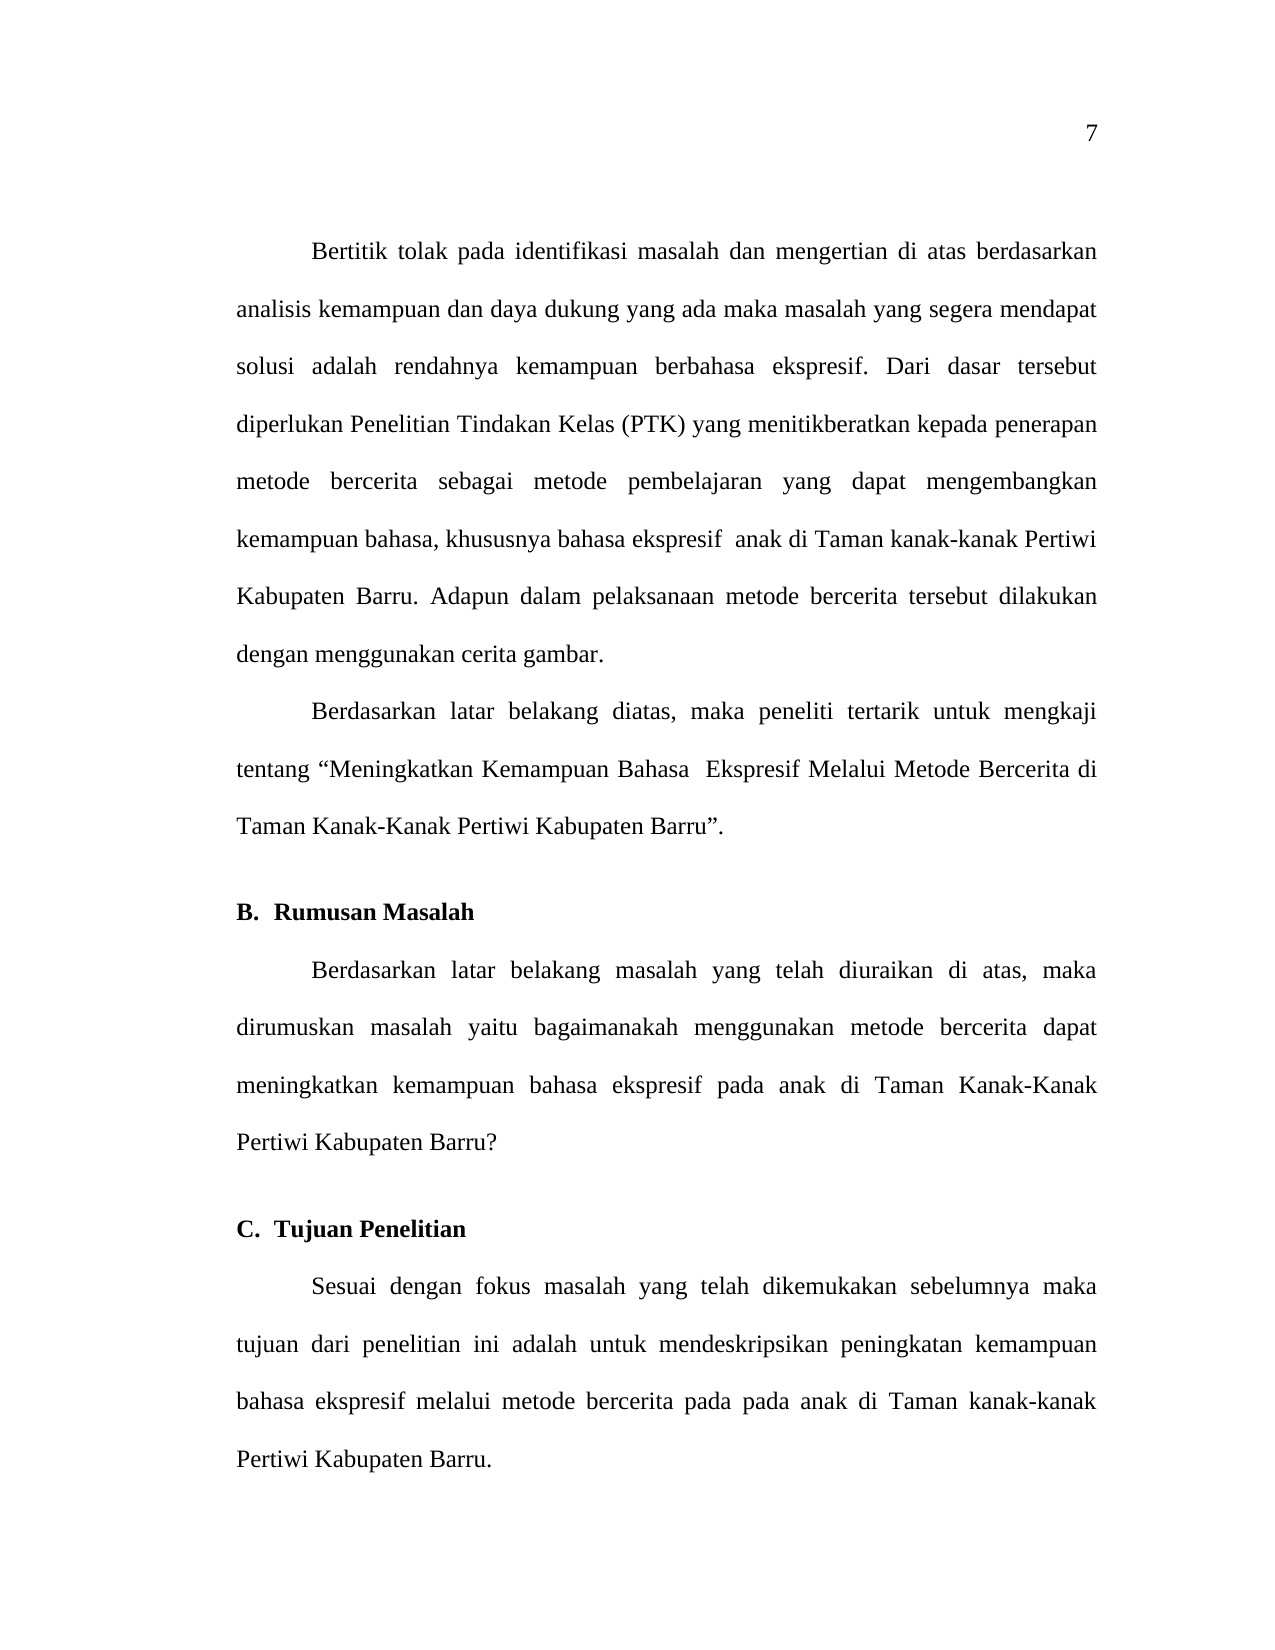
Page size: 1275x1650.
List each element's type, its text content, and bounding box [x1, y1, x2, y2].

text Berdasarkan latar belakang diatas, maka peneliti tertarik untuk mengkaji tentang “Meningkatkan Kemampuan Bahasa Ekspresif Melalui Metode Bercerita di Taman Kanak-Kanak Pertiwi Kabupaten Barru”. [236, 696, 1098, 840]
list Rumusan Masalah [236, 897, 1098, 926]
text Sesuai dengan fokus masalah yang telah dikemukakan sebelumnya maka tujuan dari penelitian ini adalah untuk mendeskripsikan peningkatan kemampuan bahasa ekspresif melalui metode bercerita pada pada anak di Taman kanak-kanak Pertiwi Kabupaten Barru. [236, 1271, 1098, 1472]
text Bertitik tolak pada identifikasi masalah dan mengertian di atas berdasarkan analisis kemampuan dan daya dukung yang ada maka masalah yang segera mendapat solusi adalah rendahnya kemampuan berbahasa ekspresif. Dari dasar tersebut diperlukan Penelitian Tindakan Kelas (PTK) yang menitikberatkan kepada penerapan metode bercerita sebagai metode pembelajaran yang dapat mengembangkan kemampuan bahasa, khususnya bahasa ekspresif anak di Taman kanak-kanak Pertiwi Kabupaten Barru. Adapun dalam pelaksanaan metode bercerita tersebut dilakukan dengan menggunakan cerita gambar. [236, 236, 1098, 667]
text Berdasarkan latar belakang masalah yang telah diuraikan di atas, maka dirumuskan masalah yaitu bagaimanakah menggunakan metode bercerita dapat meningkatkan kemampuan bahasa ekspresif pada anak di Taman Kanak-Kanak Pertiwi Kabupaten Barru? [236, 955, 1098, 1156]
list Tujuan Penelitian [236, 1214, 1098, 1242]
